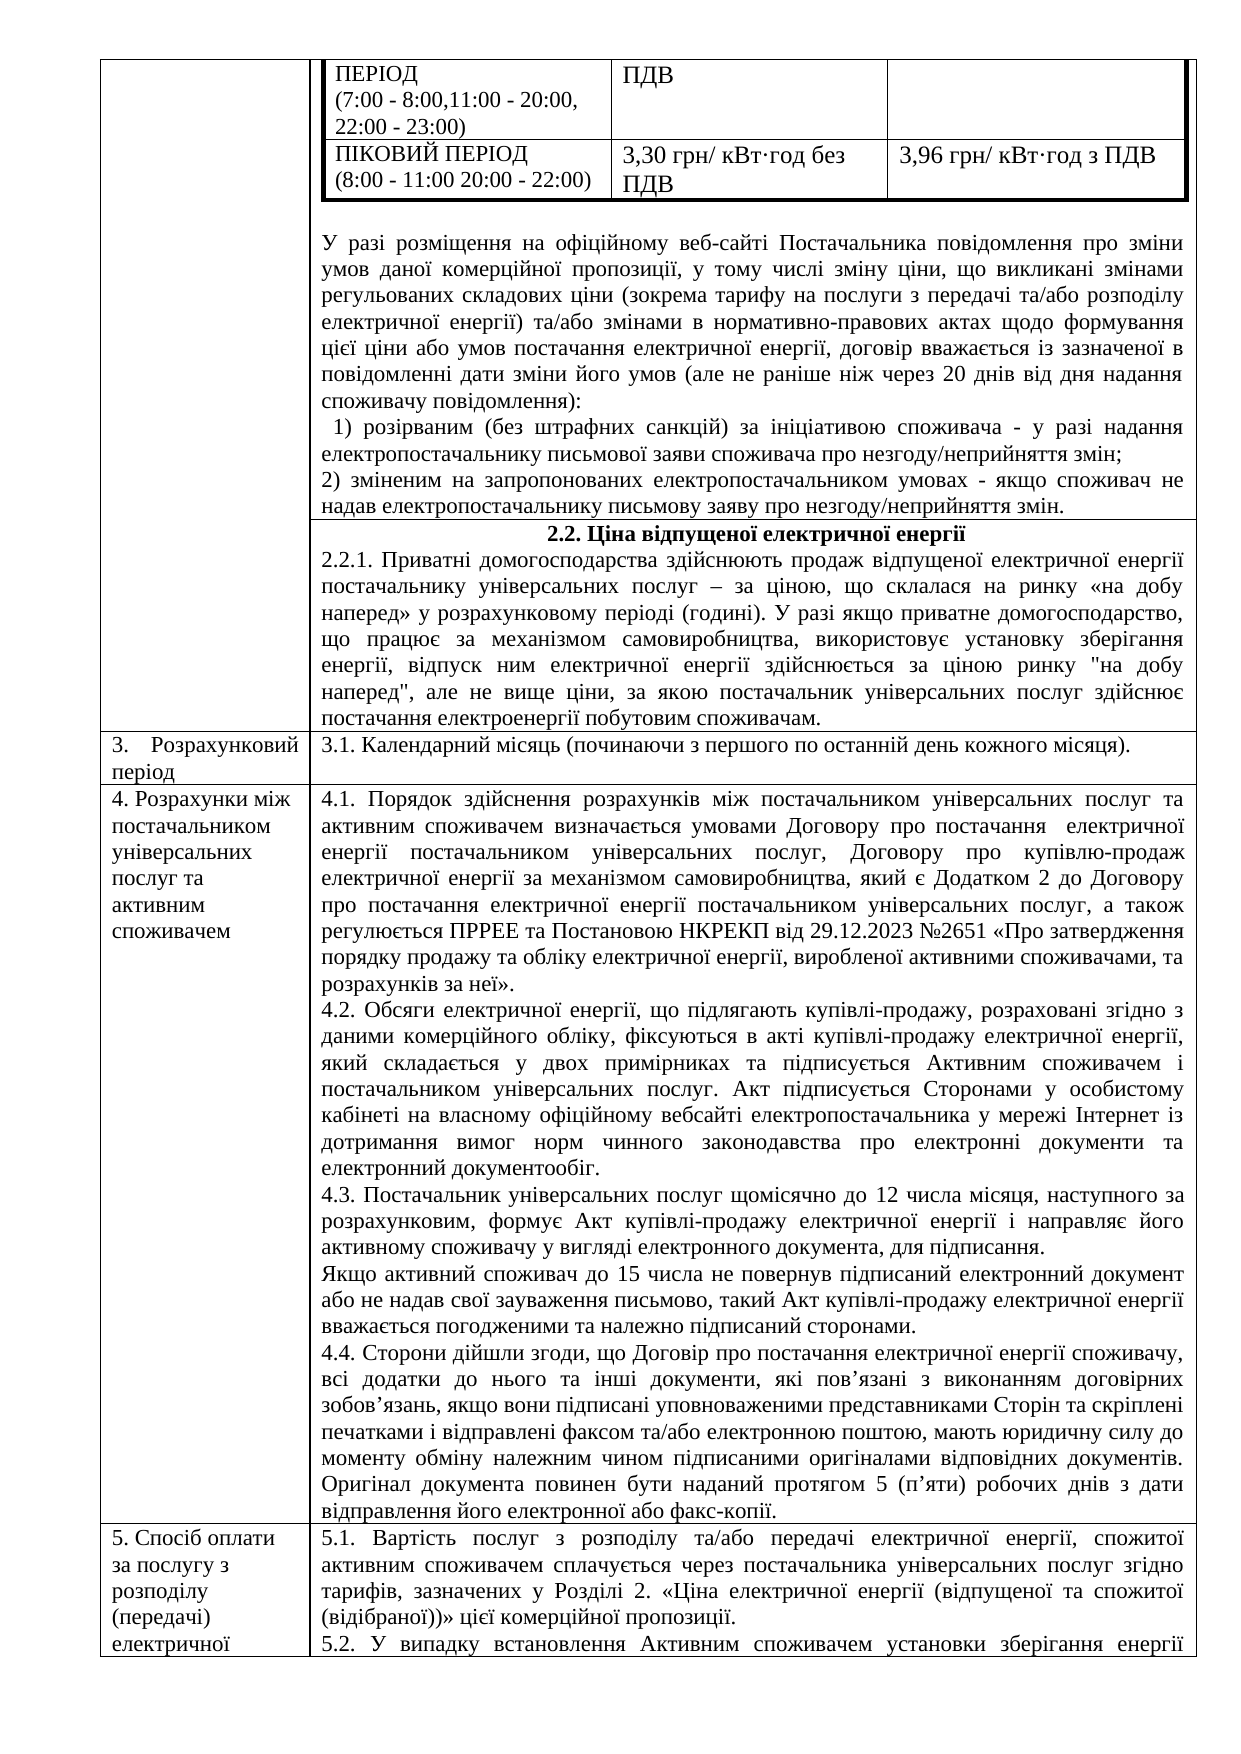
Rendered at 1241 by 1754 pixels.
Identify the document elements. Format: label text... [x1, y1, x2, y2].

table_cell 2.2. Ціна відпущеної електричної енергії 2.2.1. Приватні домогосподарства здійснюють продаж відпущеної електричної енергії постачальнику універсальних послуг – за ціною, що склалася на ринку «на добу наперед» у розрахунковому періоді (годині). У разі якщо приватне домогосподарство, що працює за механізмом самовиробництва, використовує установку зберігання енергії, відпуск ним електричної енергії здійснюється за ціною ринку "на добу наперед", але не вище ціни, за якою постачальник універсальних послуг здійснює постачання електроенергії побутовим споживачам. [311, 520, 1196, 731]
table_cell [311, 60, 1196, 519]
table_cell 3. Розрахунковий період [101, 732, 309, 784]
table_cell 3.1. Календарний місяць (починаючи з першого по останній день кожного місяця). [311, 732, 1196, 784]
table_cell 4.1. Порядок здійснення розрахунків між постачальником універсальних послуг та активним споживачем визначається умовами Договору про постачання електричної енергії постачальником універсальних послуг, Договору про купівлю-продаж електричної енергії за механізмом самовиробництва, який є Додатком 2 до Договору про постачання електричної енергії постачальником універсальних послуг, а також регулюється ПРРЕЕ та Постановою НКРЕКП від 29.12.2023 №2651 «Про затвердження порядку продажу та обліку електричної енергії, виробленої активними споживачами, та розрахунків за неї». 4.2. Обсяги електричної енергії, що підлягають купівлі-продажу, розраховані згідно з даними комерційного обліку, фіксуються в акті купівлі-продажу електричної енергії, який складається у двох примірниках та підписується Активним споживачем і постачальником універсальних послуг. Акт підписується Сторонами у особистому кабінеті на власному офіційному вебсайті електропостачальника у мережі Інтернет із дотримання вимог норм чинного законодавства про електронні документи та електронний документообіг. 4.3. Постачальник універсальних послуг щомісячно до 12 числа місяця, наступного за розрахунковим, формує Акт купівлі-продажу електричної енергії і направляє його активному споживачу у вигляді електронного документа, для підписання. Якщо активний споживач до 15 числа не повернув підписаний електронний документ або не надав свої зауваження письмово, такий Акт купівлі-продажу електричної енергії вважається погодженими та належно підписаний сторонами. 4.4. Сторони дійшли згоди, що Договір про постачання електричної енергії споживачу, всі додатки до нього та інші документи, які пов’язані з виконанням договірних зобов’язань, якщо вони підписані уповноваженими представниками Сторін та скріплені печатками і відправлені факсом та/або електронною поштою, мають юридичну силу до моменту обміну належним чином підписаними оригіналами відповідних документів. Оригінал документа повинен бути наданий протягом 5 (п’яти) робочих днів з дати відправлення його електронної або факс-копії. [311, 785, 1196, 1523]
table_cell 4. Розрахунки між постачальником універсальних послуг та активним споживачем [101, 785, 309, 1523]
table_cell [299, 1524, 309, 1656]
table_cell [101, 60, 309, 731]
